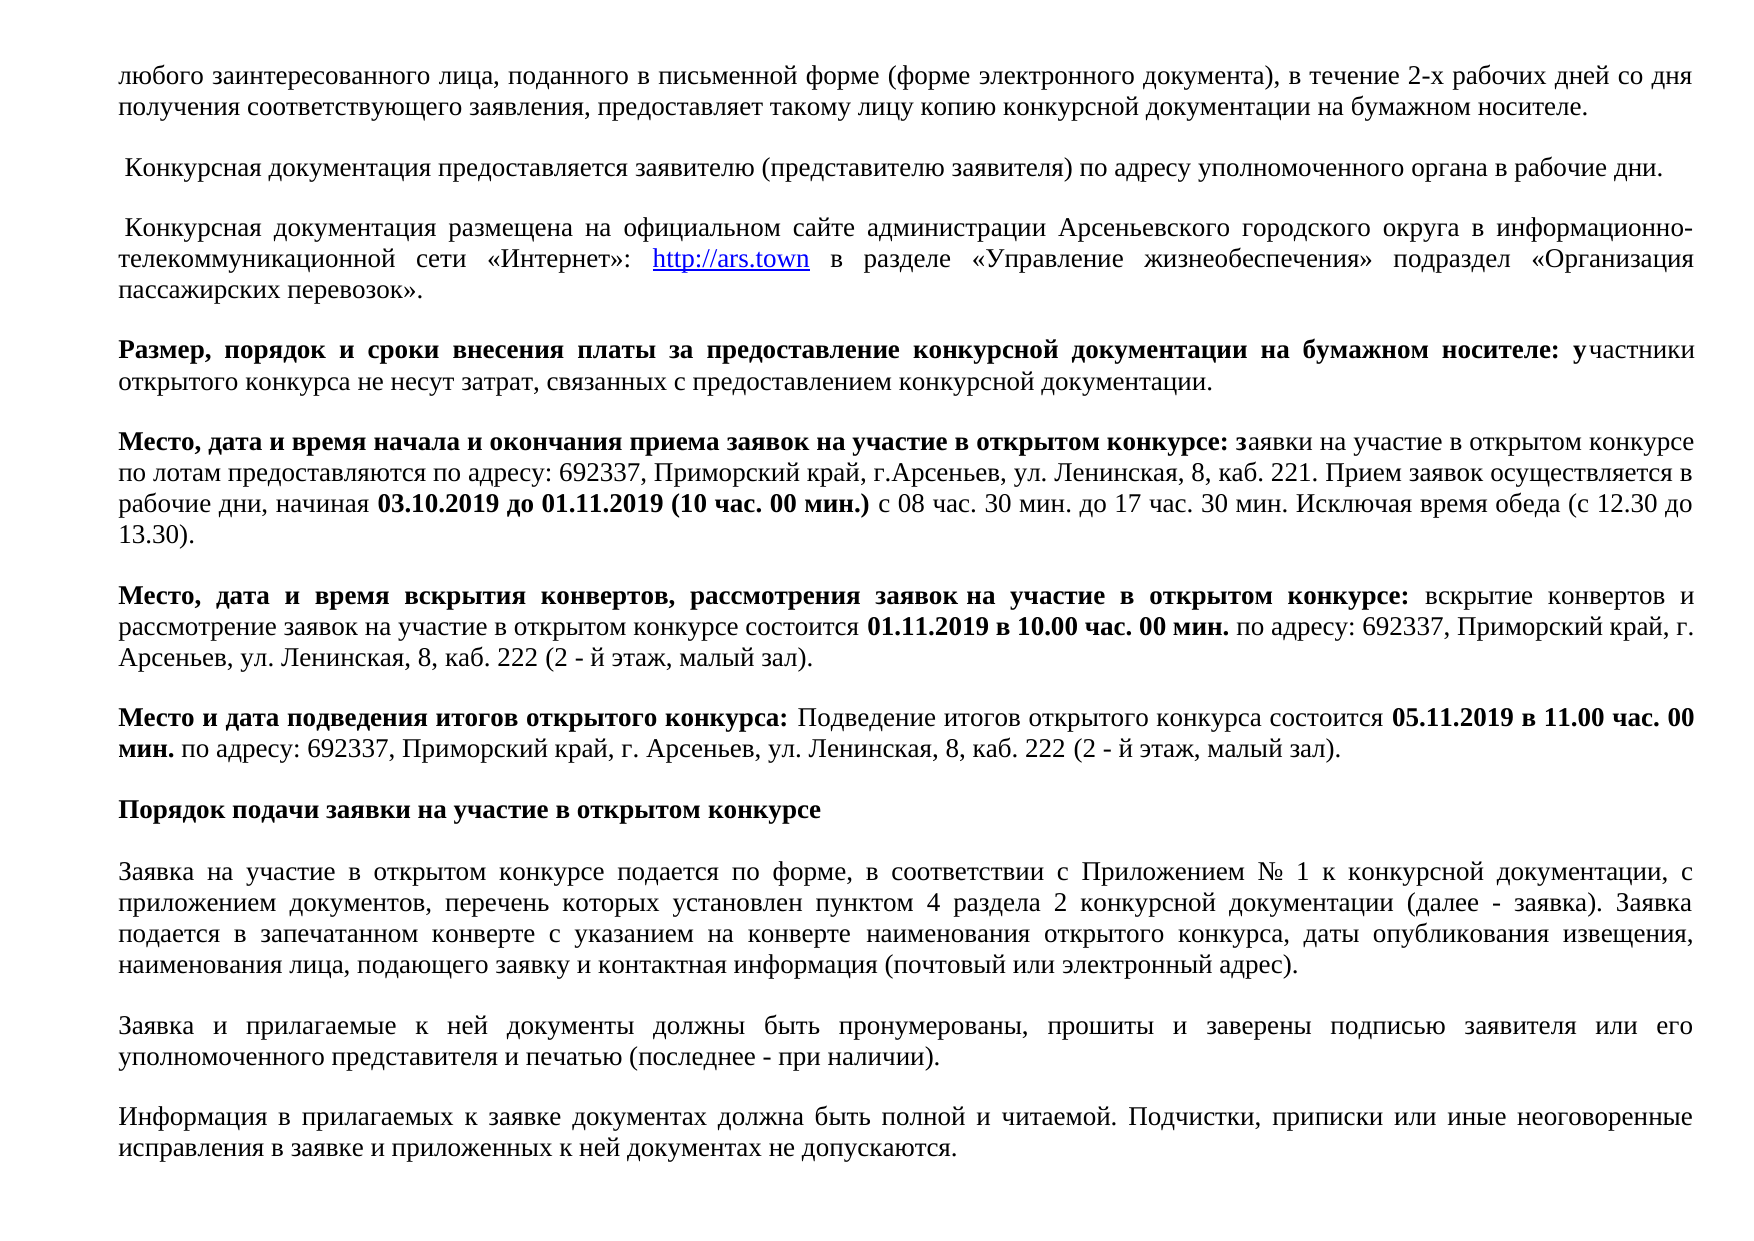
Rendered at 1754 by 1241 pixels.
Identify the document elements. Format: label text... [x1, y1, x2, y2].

text Место, дата и время начала и окончания приема заявок на участие в открытом конкурсе: заявки на участие в открытом конкурсе по лотам предоставляются по адресу: 692337, Приморский край, г.Арсеньев, ул. Ленинская, 8, каб. 221. Прием заявок осуществляется в рабочие дни, начиная 03.10.2019 до 01.11.2019 (10 час. 00 мин.) с 08 час. 30 мин. до 17 час. 30 мин. Исключая время обеда (с 12.30 до 13.30). [118, 425, 1695, 549]
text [118, 59, 1695, 121]
text Конкурсная документация размещена на официальном сайте администрации Арсеньевского городского округа в информационно-телекоммуникационной сети «Интернет»: http://ars.town в разделе «Управление жизнеобеспечения» подраздел «Организация пассажирских перевозок». [118, 211, 1695, 304]
text Заявка и прилагаемые к ней документы должны быть пронумерованы, прошиты и заверены подписью заявителя или его уполномоченного представителя и печатью (последнее - при наличии). [118, 1009, 1695, 1071]
text Заявка на участие в открытом конкурсе подается по форме, в соответствии с Приложением № 1 к конкурсной документации, с приложением документов, перечень которых установлен пунктом 4 раздела 2 конкурсной документации (далее - заявка). Заявка подается в запечатанном конверте с указанием на конверте наименования открытого конкурса, даты опубликования извещения, наименования лица, подающего заявку и контактная информация (почтовый или электронный адрес). [118, 855, 1695, 980]
text Место и дата подведения итогов открытого конкурса: Подведение итогов открытого конкурса состоится 05.11.2019 в 11.00 час. 00 мин. по адресу: 692337, Приморский край, г. Арсеньев, ул. Ленинская, 8, каб. 222 (2 - й этаж, малый зал). [118, 701, 1695, 764]
text Размер, порядок и сроки внесения платы за предоставление конкурсной документации на бумажном носителе: участники открытого конкурса не несут затрат, связанных с предоставлением конкурсной документации. [118, 333, 1695, 396]
text Конкурсная документация предоставляется заявителю (представителю заявителя) по адресу уполномоченного органа в рабочие дни. [118, 151, 1695, 182]
text Информация в прилагаемых к заявке документах должна быть полной и читаемой. Подчистки, приписки или иные неоговоренные исправления в заявке и приложенных к ней документах не допускаются. [118, 1100, 1695, 1163]
text Порядок подачи заявки на участие в открытом конкурсе [118, 793, 1695, 824]
text Место, дата и время вскрытия конвертов, рассмотрения заявок на участие в открытом конкурсе: вскрытие конвертов и рассмотрение заявок на участие в открытом конкурсе состоится 01.11.2019 в 10.00 час. 00 мин. по адресу: 692337, Приморский край, г. Арсеньев, ул. Ленинская, 8, каб. 222 (2 - й этаж, малый зал). [118, 579, 1695, 672]
